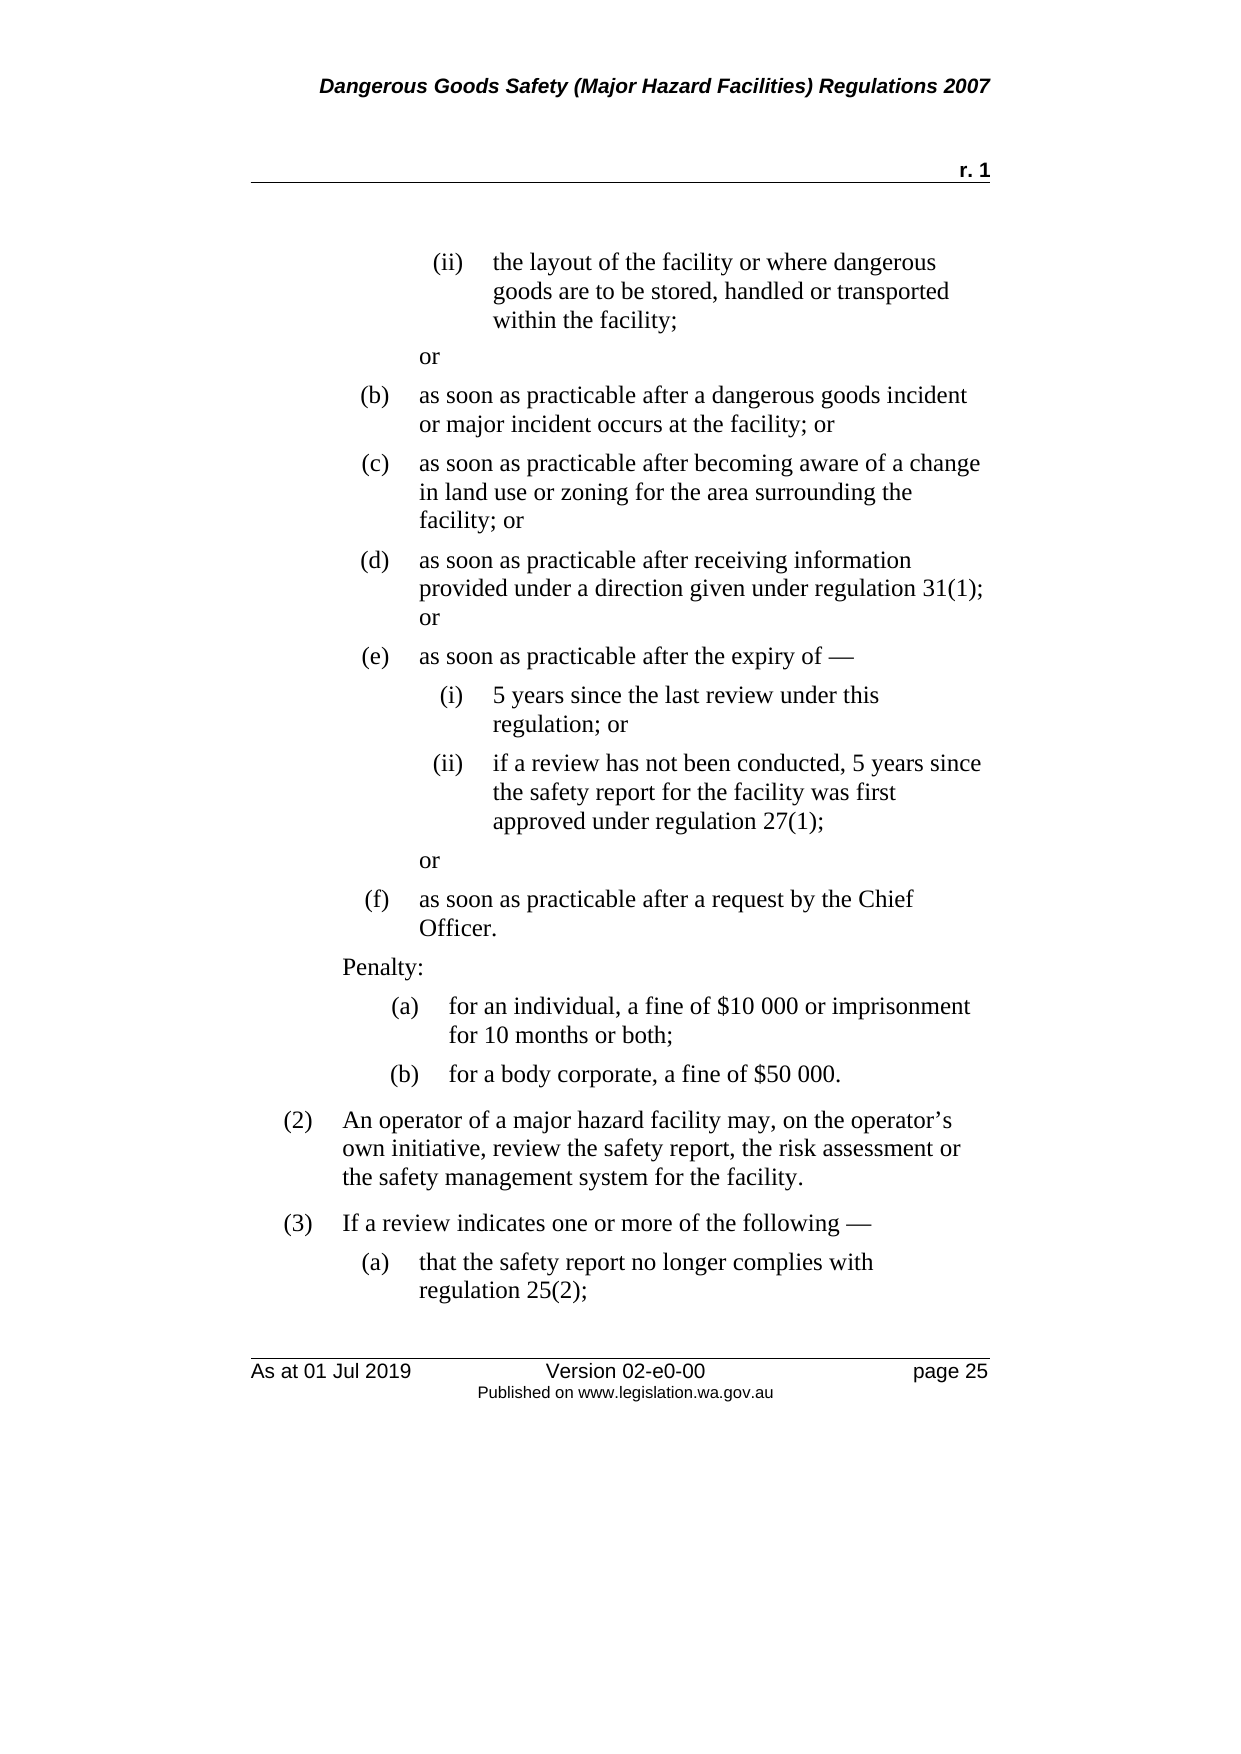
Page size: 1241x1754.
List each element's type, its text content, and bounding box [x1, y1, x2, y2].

text (b) as soon as practicable after a dangerous goods incident or major incident occurs at the facility; or [251, 380, 990, 438]
text (b) for a body corporate, a fine of $50 000. [251, 1059, 990, 1088]
text or [251, 341, 990, 370]
text (3) If a review indicates one or more of the following — [251, 1208, 990, 1236]
text (c) as soon as practicable after becoming aware of a change in land use or zoning for the area surrounding the facility; or [251, 448, 990, 534]
text (a) that the safety report no longer complies with regulation 25(2); [251, 1247, 990, 1304]
text (ii) if a review has not been conducted, 5 years since the safety report for the facility was first approved under regulation 27(1); [251, 748, 990, 835]
text (a) for an individual, a fine of $10 000 or imprisonment for 10 months or both; [251, 991, 990, 1049]
text (2) An operator of a major hazard facility may, on the operator’s own initiative, review the safety report, the risk assessment or the safety management system for the facility. [251, 1105, 990, 1191]
text Penalty: [251, 952, 990, 981]
text or [251, 845, 990, 874]
text (e) as soon as practicable after the expiry of — [251, 641, 990, 670]
text (i) 5 years since the last review under this regulation; or [251, 681, 990, 738]
text (f) as soon as practicable after a request by the Chief Officer. [251, 884, 990, 942]
text (ii) the layout of the facility or where dangerous goods are to be stored, handled or transported within the facility; [251, 247, 990, 334]
text (d) as soon as practicable after receiving information provided under a direction given under regulation 31(1); or [251, 545, 990, 631]
